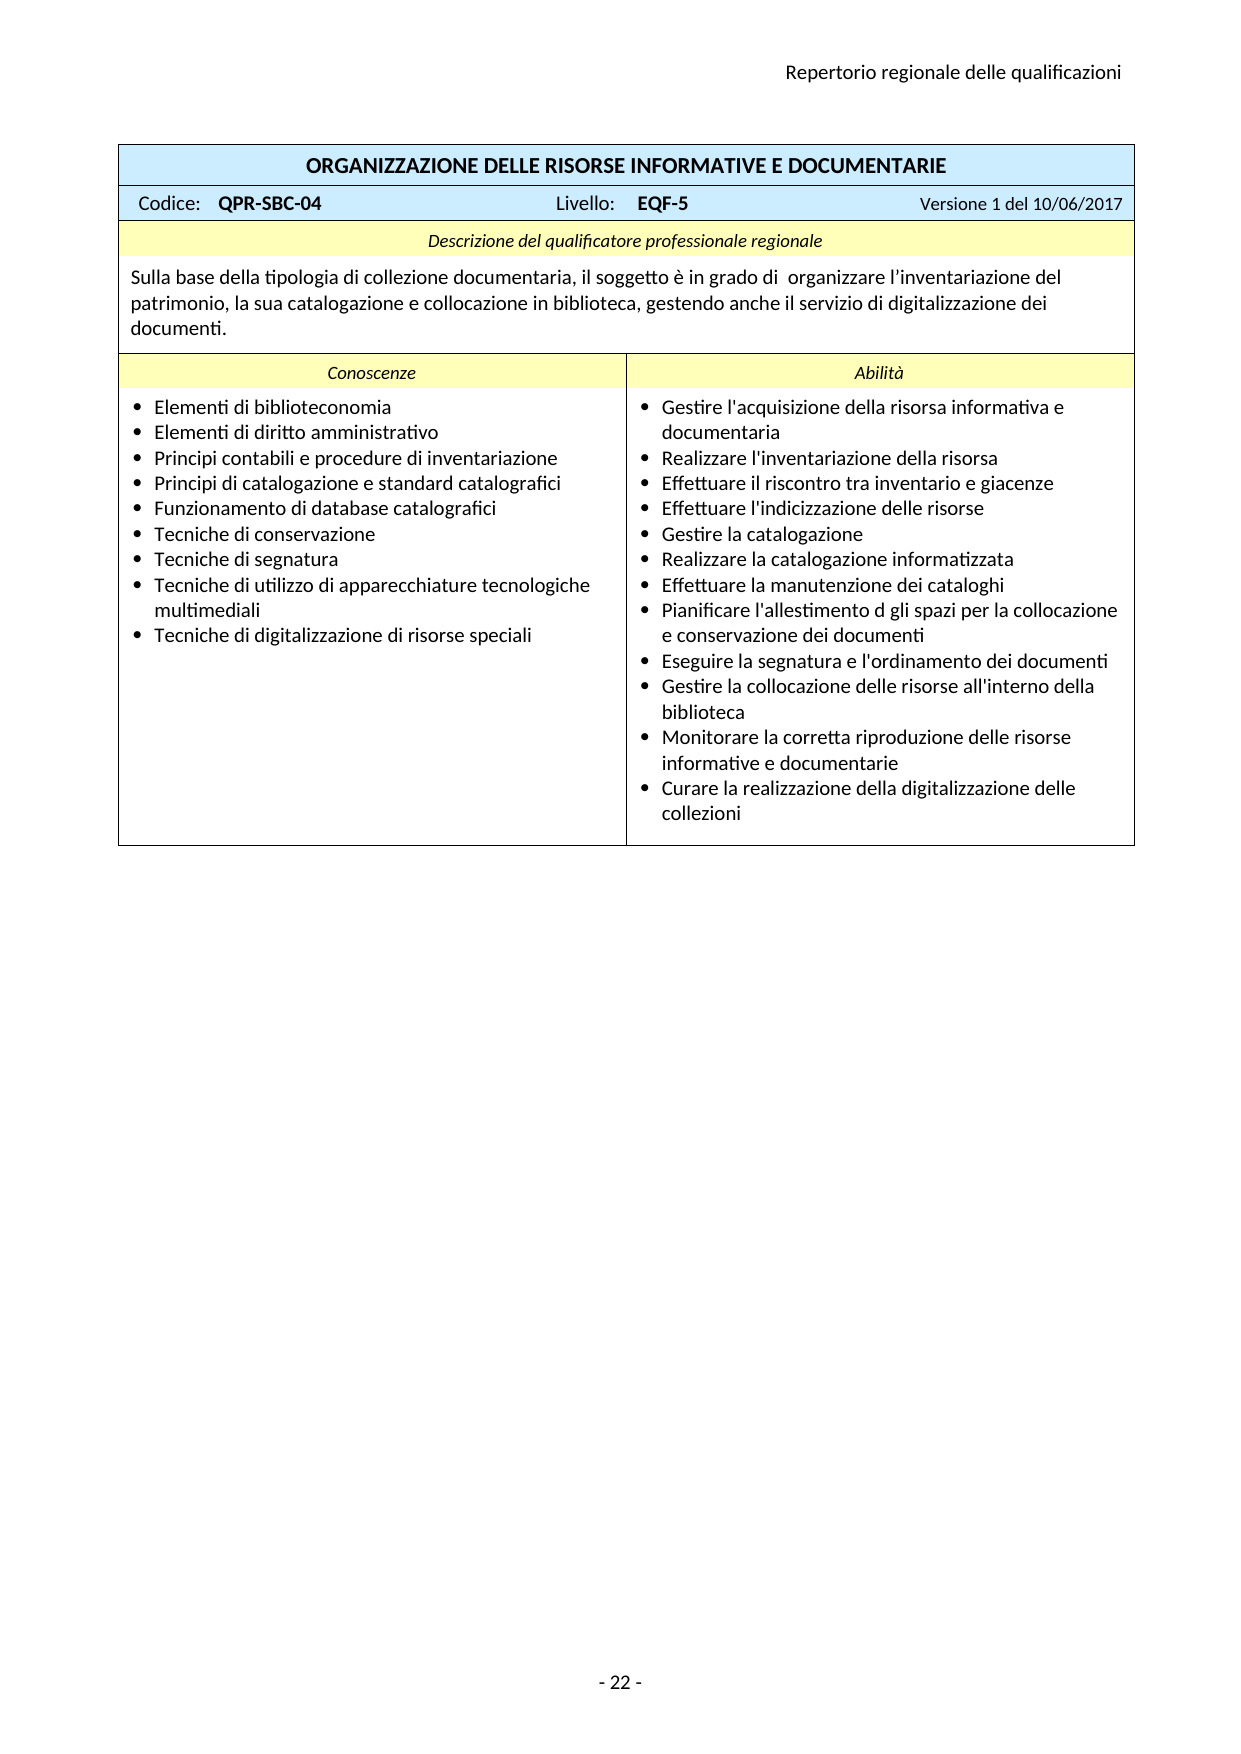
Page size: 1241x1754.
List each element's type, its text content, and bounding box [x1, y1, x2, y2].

table_cell EQF-5 [626, 186, 796, 220]
table_cell Elementi di biblioteconomia Elementi di diritto amministrativo Principi contabili e procedure di inventariazione Principi di catalogazione e standard catalografici Funzionamento di database catalografici Tecniche di conservazione Tecniche di segnatura Tecniche di utilizzo di apparecchiature tecnologiche multimediali Tecniche di digitalizzazione di risorse speciali [119, 388, 626, 845]
table_cell Conoscenze [119, 354, 626, 388]
table_cell Descrizione del qualificatore professionale regionale [119, 221, 1134, 256]
table_cell Abilità [627, 354, 1134, 388]
table_cell QPR-SBC-04 [207, 186, 457, 220]
table_header ORGANIZZAZIONE DELLE RISORSE INFORMATIVE E DOCUMENTARIE [119, 145, 1134, 185]
table_cell Gestire l'acquisizione della risorsa informativa e documentaria Realizzare l'inventariazione della risorsa Effettuare il riscontro tra inventario e giacenze Effettuare l'indicizzazione delle risorse Gestire la catalogazione Realizzare la catalogazione informatizzata Effettuare la manutenzione dei cataloghi Pianificare l'allestimento d gli spazi per la collocazione e conservazione dei documenti Eseguire la segnatura e l'ordinamento dei documenti Gestire la collocazione delle risorse all'interno della biblioteca Monitorare la corretta riproduzione delle risorse informative e documentarie Curare la realizzazione della digitalizzazione delle collezioni [627, 388, 1134, 845]
table_cell Versione 1 del 10/06/2017 [796, 186, 1134, 220]
table_cell Livello: [457, 186, 626, 220]
table_cell Codice: [119, 186, 207, 220]
table_cell Sulla base della tipologia di collezione documentaria, il soggetto è in grado di organizzare l’inventariazione del patrimonio, la sua catalogazione e collocazione in biblioteca, gestendo anche il servizio di digitalizzazione dei documenti. [119, 256, 1134, 353]
